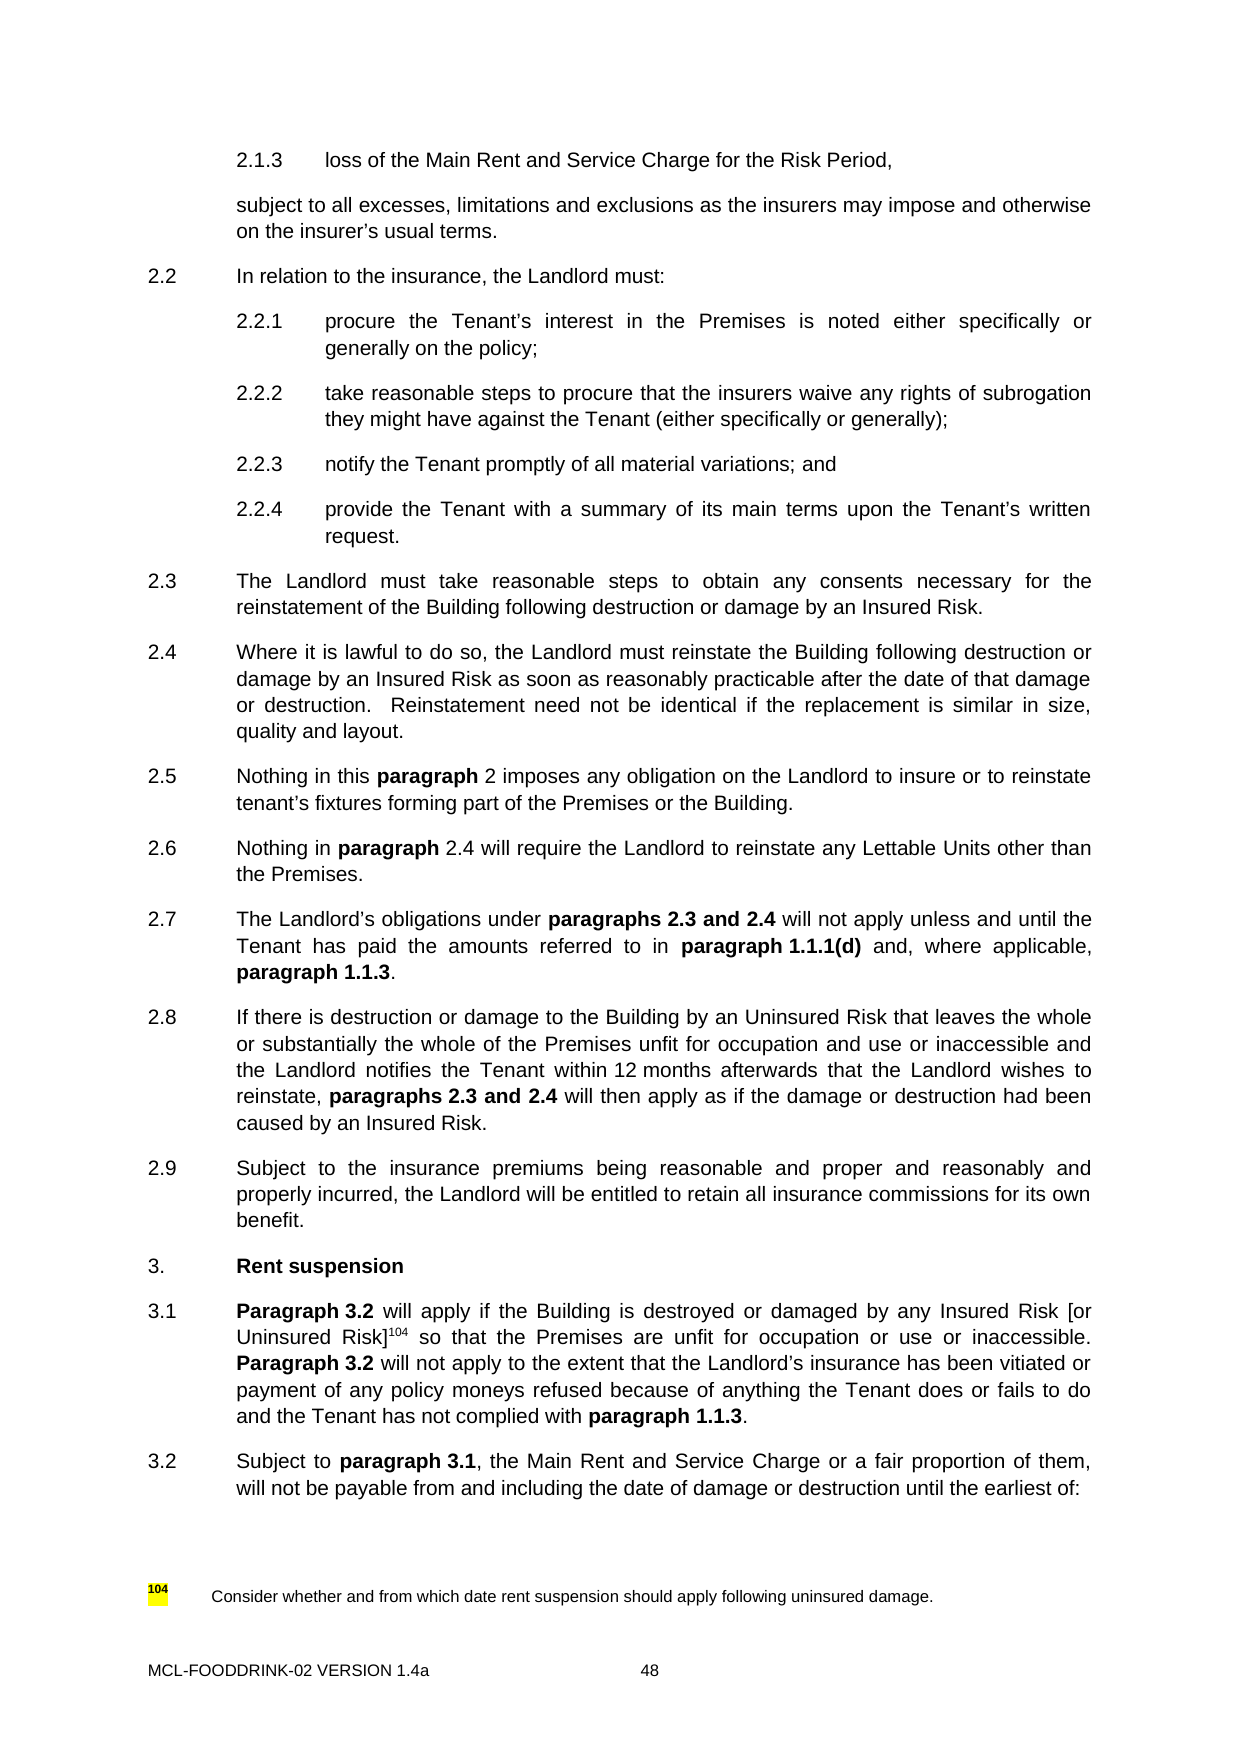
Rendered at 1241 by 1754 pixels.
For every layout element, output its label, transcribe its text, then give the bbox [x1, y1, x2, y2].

text The Landlord’s obligations under paragraphs 2.3 and 2.4 will not apply unless and until the Tenant has paid the amounts referred to in paragraph 1.1.1(d) and, where applicable, paragraph 1.1.3. [148, 907, 1093, 984]
text If there is destruction or damage to the Building by an Uninsured Risk that leaves the whole or substantially the whole of the Premises unfit for occupation and use or inaccessible and the Landlord notifies the Tenant within 12 months afterwards that the Landlord wishes to reinstate, paragraphs 2.3 and 2.4 will then apply as if the damage or destruction had been caused by an Insured Risk. [148, 1005, 1093, 1134]
text Subject to paragraph 3.1, the Main Rent and Service Charge or a fair proportion of them, will not be payable from and including the date of damage or destruction until the earliest of: [148, 1449, 1093, 1499]
text In relation to the insurance, the Landlord must: [148, 264, 1093, 288]
text subject to all excesses, limitations and exclusions as the insurers may impose and otherwise on the insurer’s usual terms. [236, 193, 1093, 243]
text Nothing in paragraph 2.4 will require the Landlord to reinstate any Lettable Units other than the Premises. [148, 836, 1093, 886]
text Rent suspension [148, 1253, 1093, 1277]
text Nothing in this paragraph 2 imposes any obligation on the Landlord to insure or to reinstate tenant’s fixtures forming part of the Premises or the Building. [148, 764, 1093, 815]
text take reasonable steps to procure that the insurers waive any rights of subrogation they might have against the Tenant (either specifically or generally); [236, 381, 1093, 431]
text The Landlord must take reasonable steps to obtain any consents necessary for the reinstatement of the Building following destruction or damage by an Insured Risk. [148, 569, 1093, 619]
text Where it is lawful to do so, the Landlord must reinstate the Building following destruction or damage by an Insured Risk as soon as reasonably practicable after the date of that damage or destruction. Reinstatement need not be identical if the replacement is similar in size, quality and layout. [148, 640, 1093, 743]
text Subject to the insurance premiums being reasonable and proper and reasonably and properly incurred, the Landlord will be entitled to retain all insurance commissions for its own benefit. [148, 1156, 1093, 1232]
text procure the Tenant’s interest in the Premises is noted either specifically or generally on the policy; [236, 309, 1093, 359]
text notify the Tenant promptly of all material variations; and [236, 452, 1093, 476]
text Paragraph 3.2 will apply if the Building is destroyed or damaged by any Insured Risk [or Uninsured Risk] so that the Premises are unfit for occupation or use or inaccessible. Paragraph 3.2 will not apply to the extent that the Landlord’s insurance has been vitiated or payment of any policy moneys refused because of anything the Tenant does or fails to do and the Tenant has not complied with paragraph 1.1.3. [148, 1298, 1093, 1428]
text loss of the Main Rent and Service Charge for the Risk Period, [236, 148, 1093, 172]
text provide the Tenant with a summary of its main terms upon the Tenant’s written request. [236, 497, 1093, 548]
